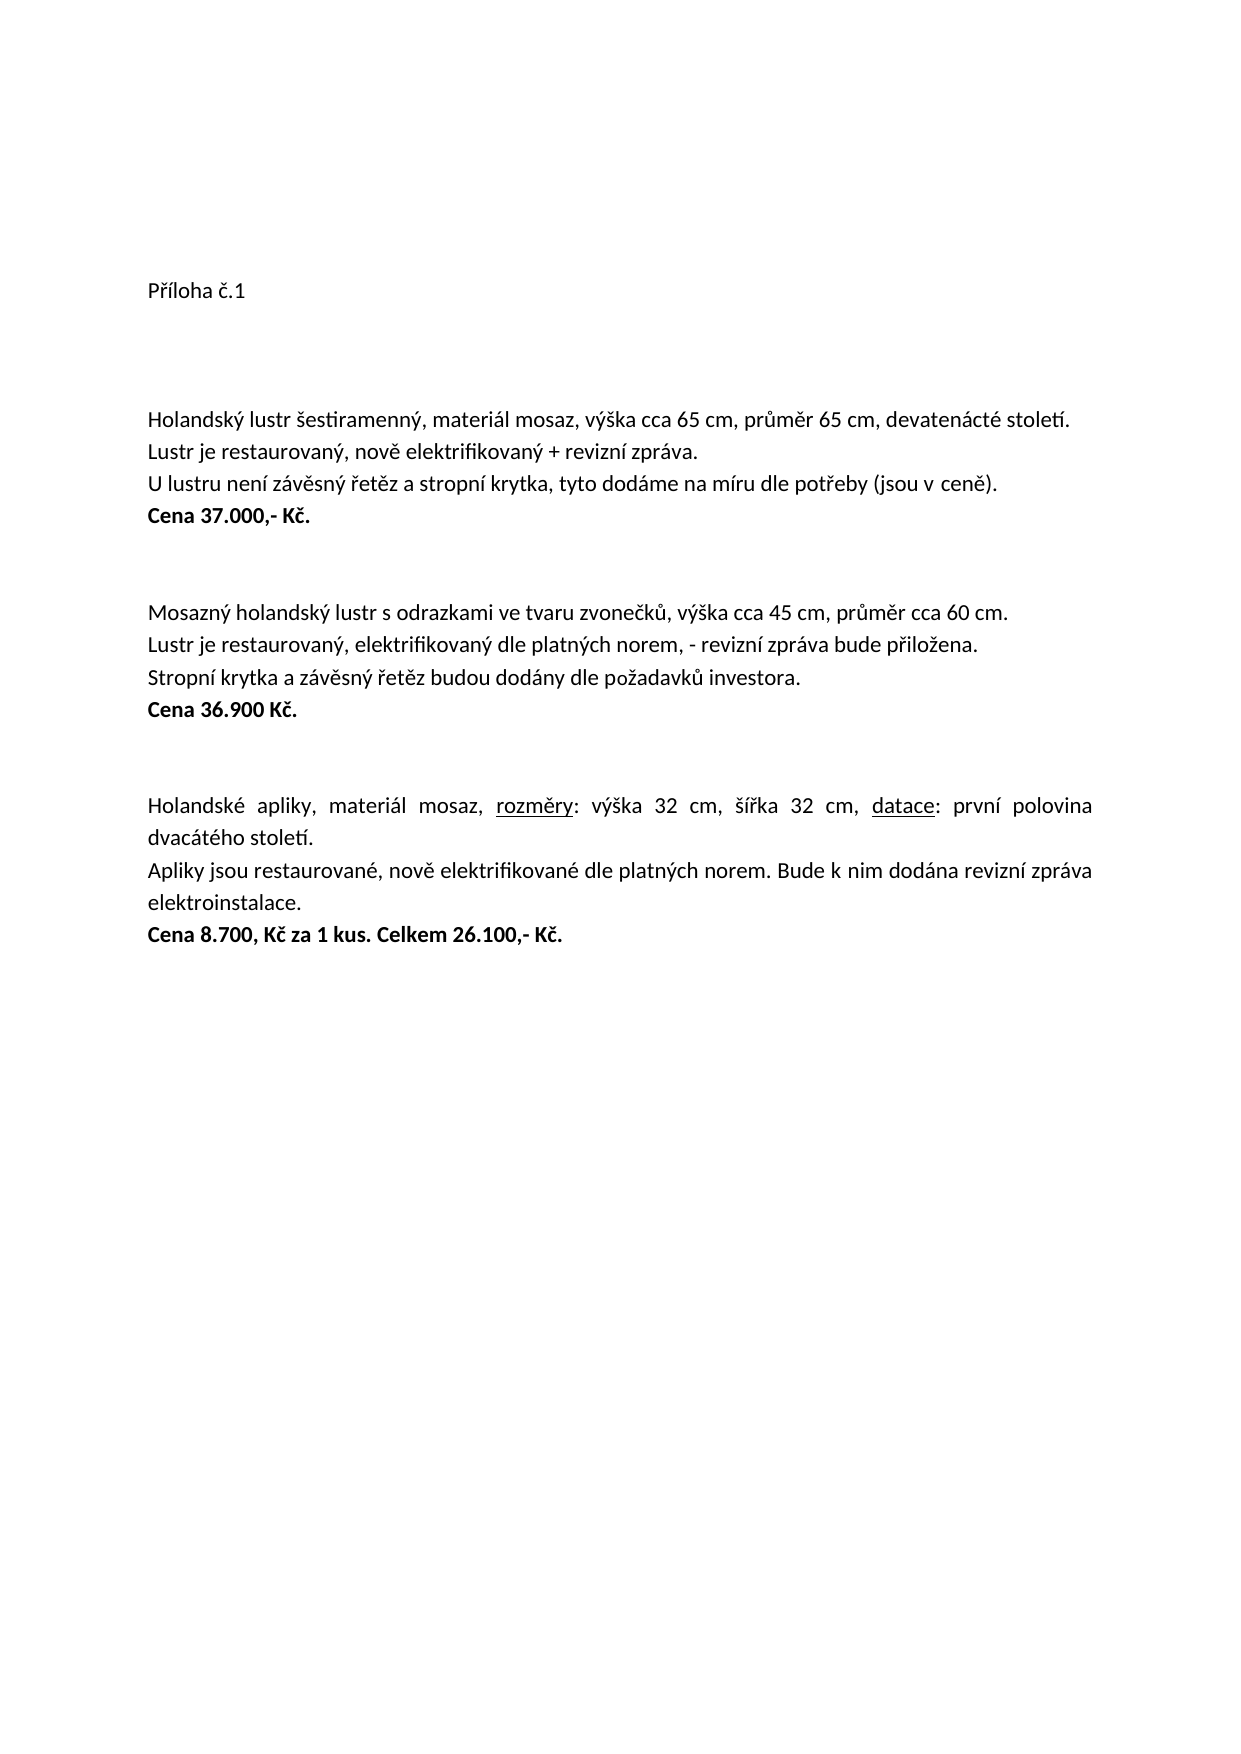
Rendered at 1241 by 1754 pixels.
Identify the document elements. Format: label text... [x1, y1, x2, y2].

text Holandský lustr šestiramenný, materiál mosaz, výška cca 65 cm, průměr 65 cm, devatenácté století. [148, 405, 1093, 433]
text Cena 8.700, Kč za 1 kus. Celkem 26.100,- Kč. [148, 920, 1093, 948]
text Apliky jsou restaurované, nově elektrifikované dle platných norem. Bude k nim dodána revizní zpráva elektroinstalace. [148, 856, 1093, 916]
text Cena 36.900 Kč. [148, 695, 1093, 723]
text Holandské apliky, materiál mosaz, rozměry: výška 32 cm, šířka 32 cm, datace: první polovina dvacátého století. [148, 791, 1093, 852]
text Příloha č.1 [148, 276, 1093, 304]
text Mosazný holandský lustr s odrazkami ve tvaru zvonečků, výška cca 45 cm, průměr cca 60 cm. [148, 598, 1093, 626]
text Stropní krytka a závěsný řetěz budou dodány dle požadavků investora. [148, 663, 1093, 691]
text Cena 37.000,- Kč. [148, 502, 1093, 530]
text U lustru není závěsný řetěz a stropní krytka, tyto dodáme na míru dle potřeby (jsou v ceně). [148, 469, 1093, 497]
text Lustr je restaurovaný, nově elektrifikovaný + revizní zpráva. [148, 437, 1093, 465]
text Lustr je restaurovaný, elektrifikovaný dle platných norem, - revizní zpráva bude přiložena. [148, 630, 1093, 658]
